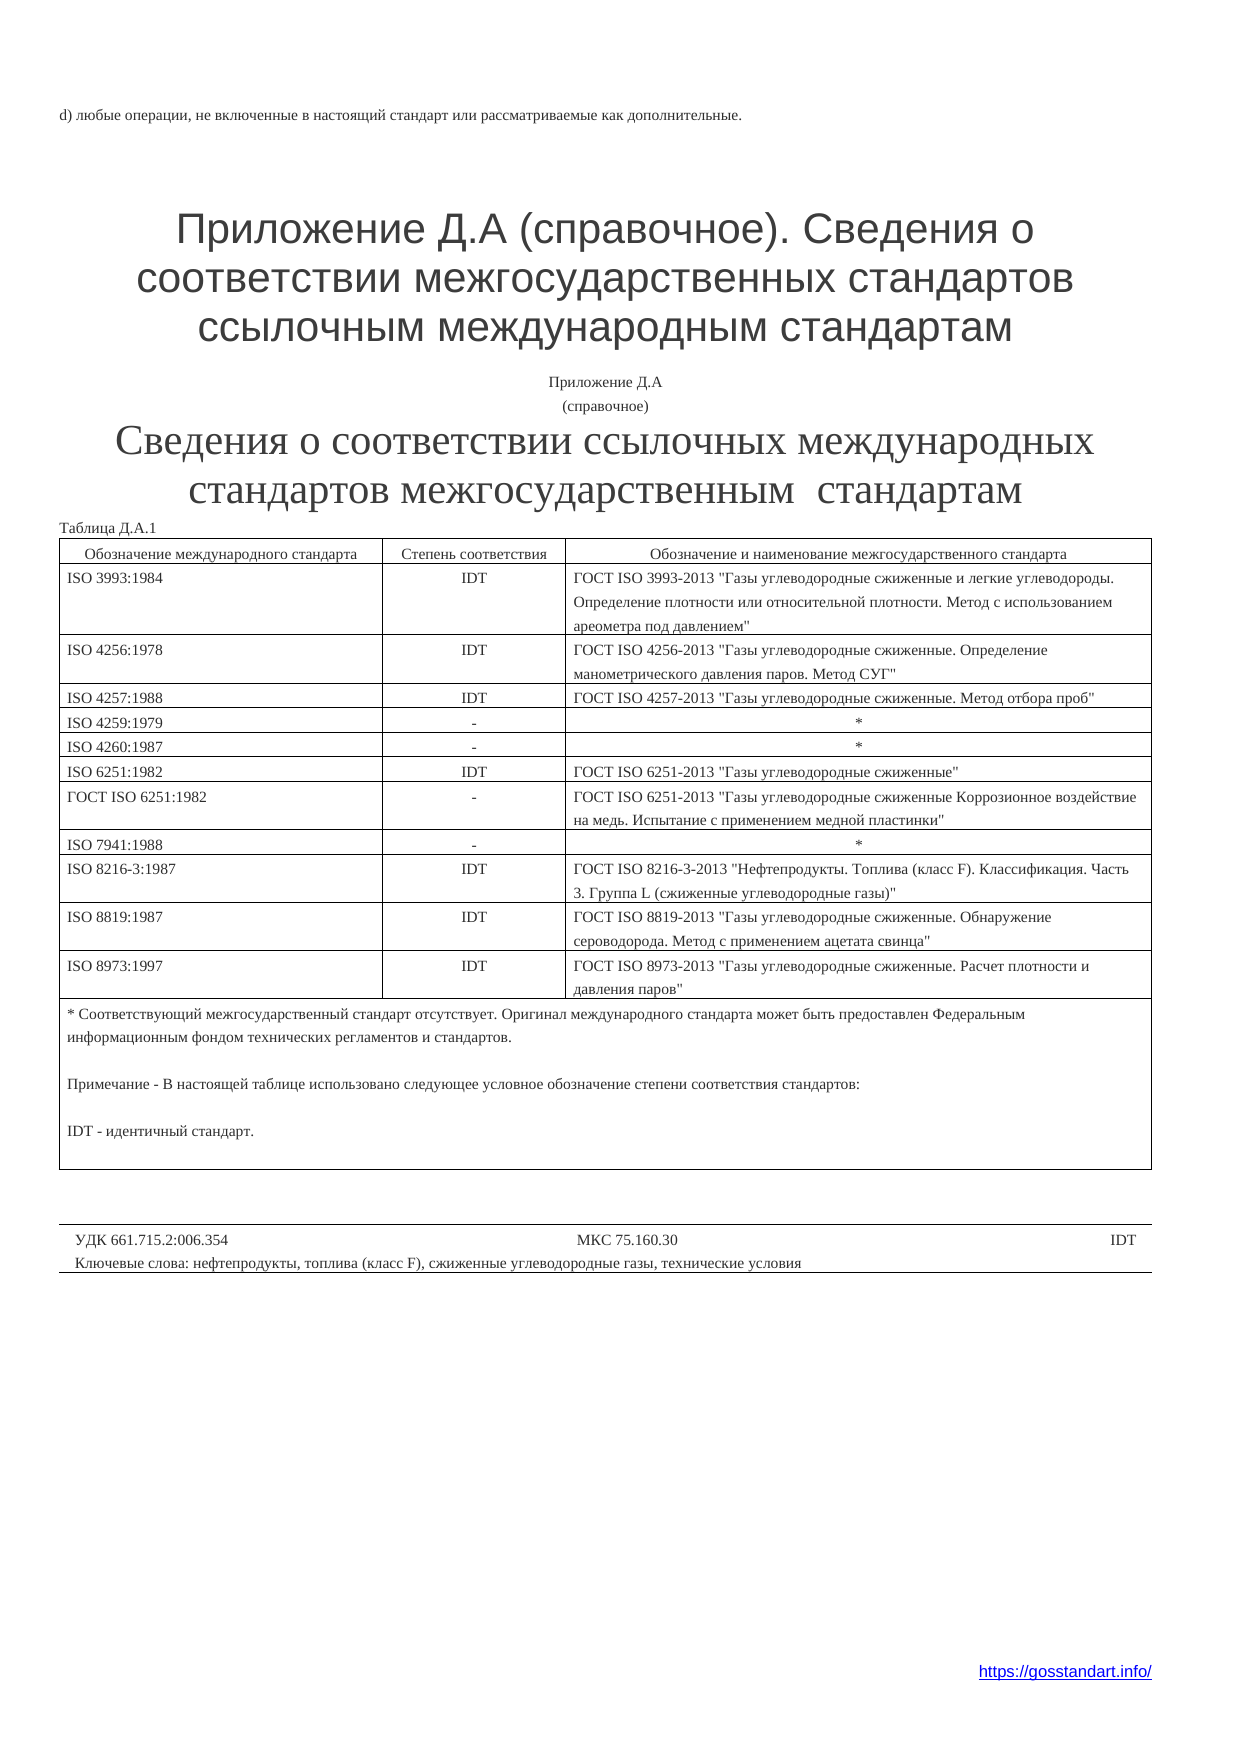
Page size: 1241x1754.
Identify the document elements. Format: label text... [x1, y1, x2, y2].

table_cell IDT [815, 1225, 1152, 1248]
table_cell * [566, 708, 1151, 732]
table_cell IDT [383, 855, 565, 902]
table_cell ГОСТ ISO 6251-2013 "Газы углеводородные сжиженные Коррозионное воздействие на медь. Испытание с применением медной пластинки" [566, 782, 1151, 829]
table_cell ГОСТ ISO 8216-3-2013 "Нефтепродукты. Топлива (класс F). Классификация. Часть 3. Группа L (сжиженные углеводородные газы)" [566, 855, 1151, 902]
table_cell ГОСТ ISO 3993-2013 "Газы углеводородные сжиженные и легкие углеводороды. Определение плотности или относительной плотности. Метод с использованием ареометра под давлением" [566, 564, 1151, 634]
table_cell * Соответствующий межгосударственный стандарт отсутствует. Оригинал международного стандарта может быть предоставлен Федеральным информационным фондом технических регламентов и стандартов. Примечание - В настоящей таблице использовано следующее условное обозначение степени соответствия стандартов: IDT - идентичный стандарт. [60, 999, 1151, 1169]
table_cell ISO 4259:1979 [60, 708, 382, 732]
text Таблица Д.А.1 [59, 513, 1152, 536]
table_cell ГОСТ ISO 8973-2013 "Газы углеводородные сжиженные. Расчет плотности и давления паров" [566, 951, 1151, 998]
text Сведения о соответствии ссылочных международных стандартов межгосударственным стандартам [59, 414, 1152, 513]
table_cell - [383, 830, 565, 853]
table_cell ISO 7941:1988 [60, 830, 382, 853]
text d) любые операции, не включенные в настоящий стандарт или рассматриваемые как дополнительные. [59, 100, 1152, 176]
table_cell - [383, 733, 565, 756]
table_cell ISO 8216-3:1987 [60, 855, 382, 902]
table_cell Обозначение международного стандарта [60, 539, 382, 563]
table_cell IDT [383, 757, 565, 781]
subtitle Приложение Д.А (справочное). Сведения о соответствии межгосударственных стандартов ссылочным международным стандартам [59, 203, 1152, 351]
text Приложение Д.А (справочное) [59, 367, 1152, 414]
table_cell IDT [383, 635, 565, 682]
table_cell - [383, 708, 565, 732]
table_cell ГОСТ ISO 8819-2013 "Газы углеводородные сжиженные. Обнаружение сероводорода. Метод с применением ацетата свинца" [566, 903, 1151, 950]
table_cell Ключевые слова: нефтепродукты, топлива (класс F), сжиженные углеводородные газы, технические условия [59, 1248, 1152, 1272]
table_cell ГОСТ ISO 4256-2013 "Газы углеводородные сжиженные. Определение манометрического давления паров. Метод СУГ" [566, 635, 1151, 682]
table_cell ISO 4260:1987 [60, 733, 382, 756]
table_cell МКС 75.160.30 [440, 1225, 815, 1248]
table_cell ISO 8973:1997 [60, 951, 382, 998]
table_cell IDT [383, 951, 565, 998]
table_cell IDT [383, 684, 565, 707]
table_cell ISO 8819:1987 [60, 903, 382, 950]
table_cell IDT [383, 564, 565, 634]
table_cell Обозначение и наименование межгосударственного стандарта [566, 539, 1151, 563]
table_cell ISO 6251:1982 [60, 757, 382, 781]
table_cell ISO 3993:1984 [60, 564, 382, 634]
table_cell * [566, 830, 1151, 853]
table_cell ISO 4257:1988 [60, 684, 382, 707]
table_cell ГОСТ ISO 6251-2013 "Газы углеводородные сжиженные" [566, 757, 1151, 781]
table_cell IDT [383, 903, 565, 950]
table_cell УДК 661.715.2:006.354 [59, 1225, 439, 1248]
table_cell * [566, 733, 1151, 756]
table_cell Степень соответствия [383, 539, 565, 563]
table_cell ISO 4256:1978 [60, 635, 382, 682]
table_cell - [383, 782, 565, 829]
table_cell ГОСТ ISO 4257-2013 "Газы углеводородные сжиженные. Метод отбора проб" [566, 684, 1151, 707]
table_cell ГОСТ ISO 6251:1982 [60, 782, 382, 829]
